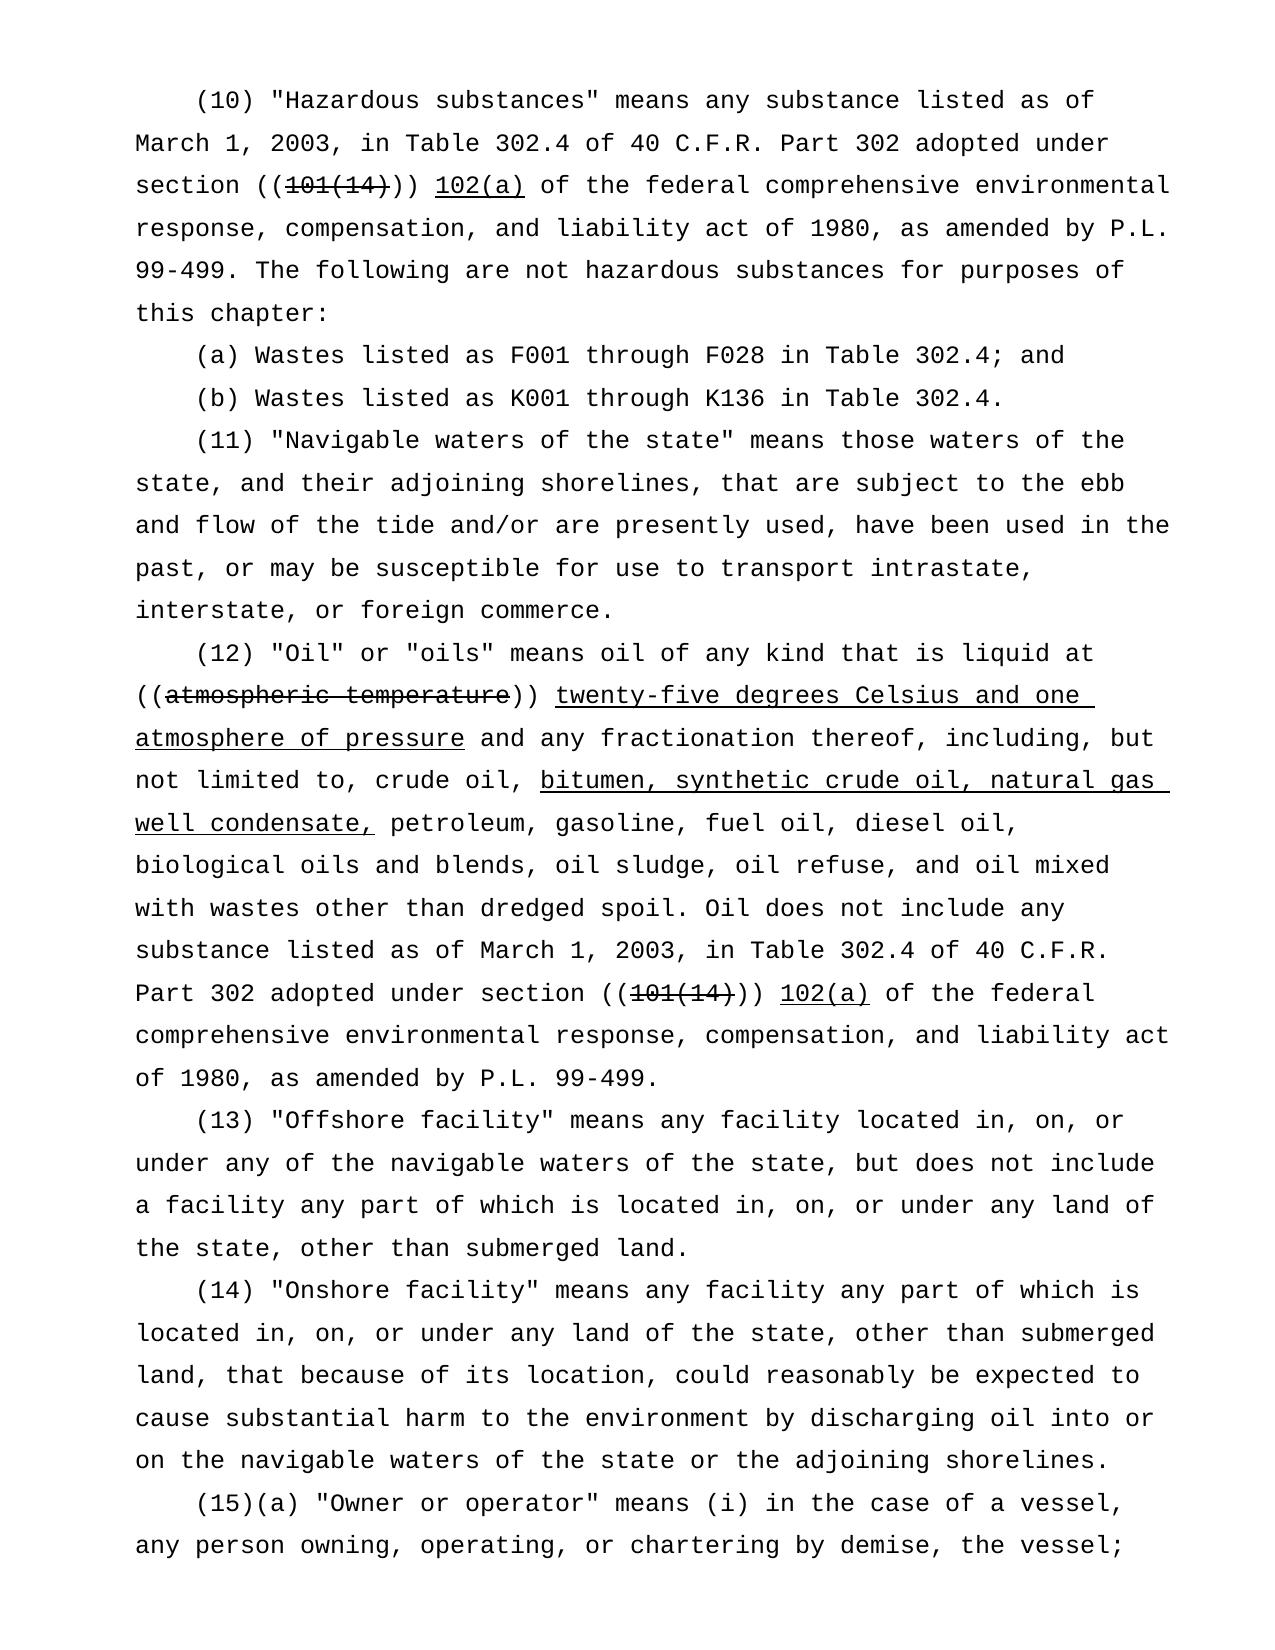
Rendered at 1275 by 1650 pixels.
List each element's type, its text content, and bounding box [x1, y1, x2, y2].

text (a) Wastes listed as F001 through F028 in Table 302.4; and [135, 330, 1170, 372]
text (13) "Offshore facility" means any facility located in, on, or under any of the navigable waters of the state, but does not include a facility any part of which is located in, on, or under any land of the state, other than submerged land. [135, 1095, 1170, 1265]
text (11) "Navigable waters of the state" means those waters of the state, and their adjoining shorelines, that are subject to the ebb and flow of the tide and/or are presently used, have been used in the past, or may be susceptible for use to transport intrastate, interstate, or foreign commerce. [135, 415, 1170, 627]
text (14) "Onshore facility" means any facility any part of which is located in, on, or under any land of the state, other than submerged land, that because of its location, could reasonably be expected to cause substantial harm to the environment by discharging oil into or on the navigable waters of the state or the adjoining shorelines. [135, 1265, 1170, 1477]
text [135, 1477, 1170, 1562]
text (12) "Oil" or "oils" means oil of any kind that is liquid at ((atmospheric temperature)) twenty-five degrees Celsius and one atmosphere of pressure and any fractionation thereof, including, but not limited to, crude oil, bitumen, synthetic crude oil, natural gas well condensate, petroleum, gasoline, fuel oil, diesel oil, biological oils and blends, oil sludge, oil refuse, and oil mixed with wastes other than dredged spoil. Oil does not include any substance listed as of March 1, 2003, in Table 302.4 of 40 C.F.R. Part 302 adopted under section ((101(14))) 102(a) of the federal comprehensive environmental response, compensation, and liability act of 1980, as amended by P.L. 99-499. [135, 627, 1170, 1095]
text (10) "Hazardous substances" means any substance listed as of March 1, 2003, in Table 302.4 of 40 C.F.R. Part 302 adopted under section ((101(14))) 102(a) of the federal comprehensive environmental response, compensation, and liability act of 1980, as amended by P.L. 99-499. The following are not hazardous substances for purposes of this chapter: [135, 75, 1170, 330]
text (b) Wastes listed as K001 through K136 in Table 302.4. [135, 372, 1170, 415]
